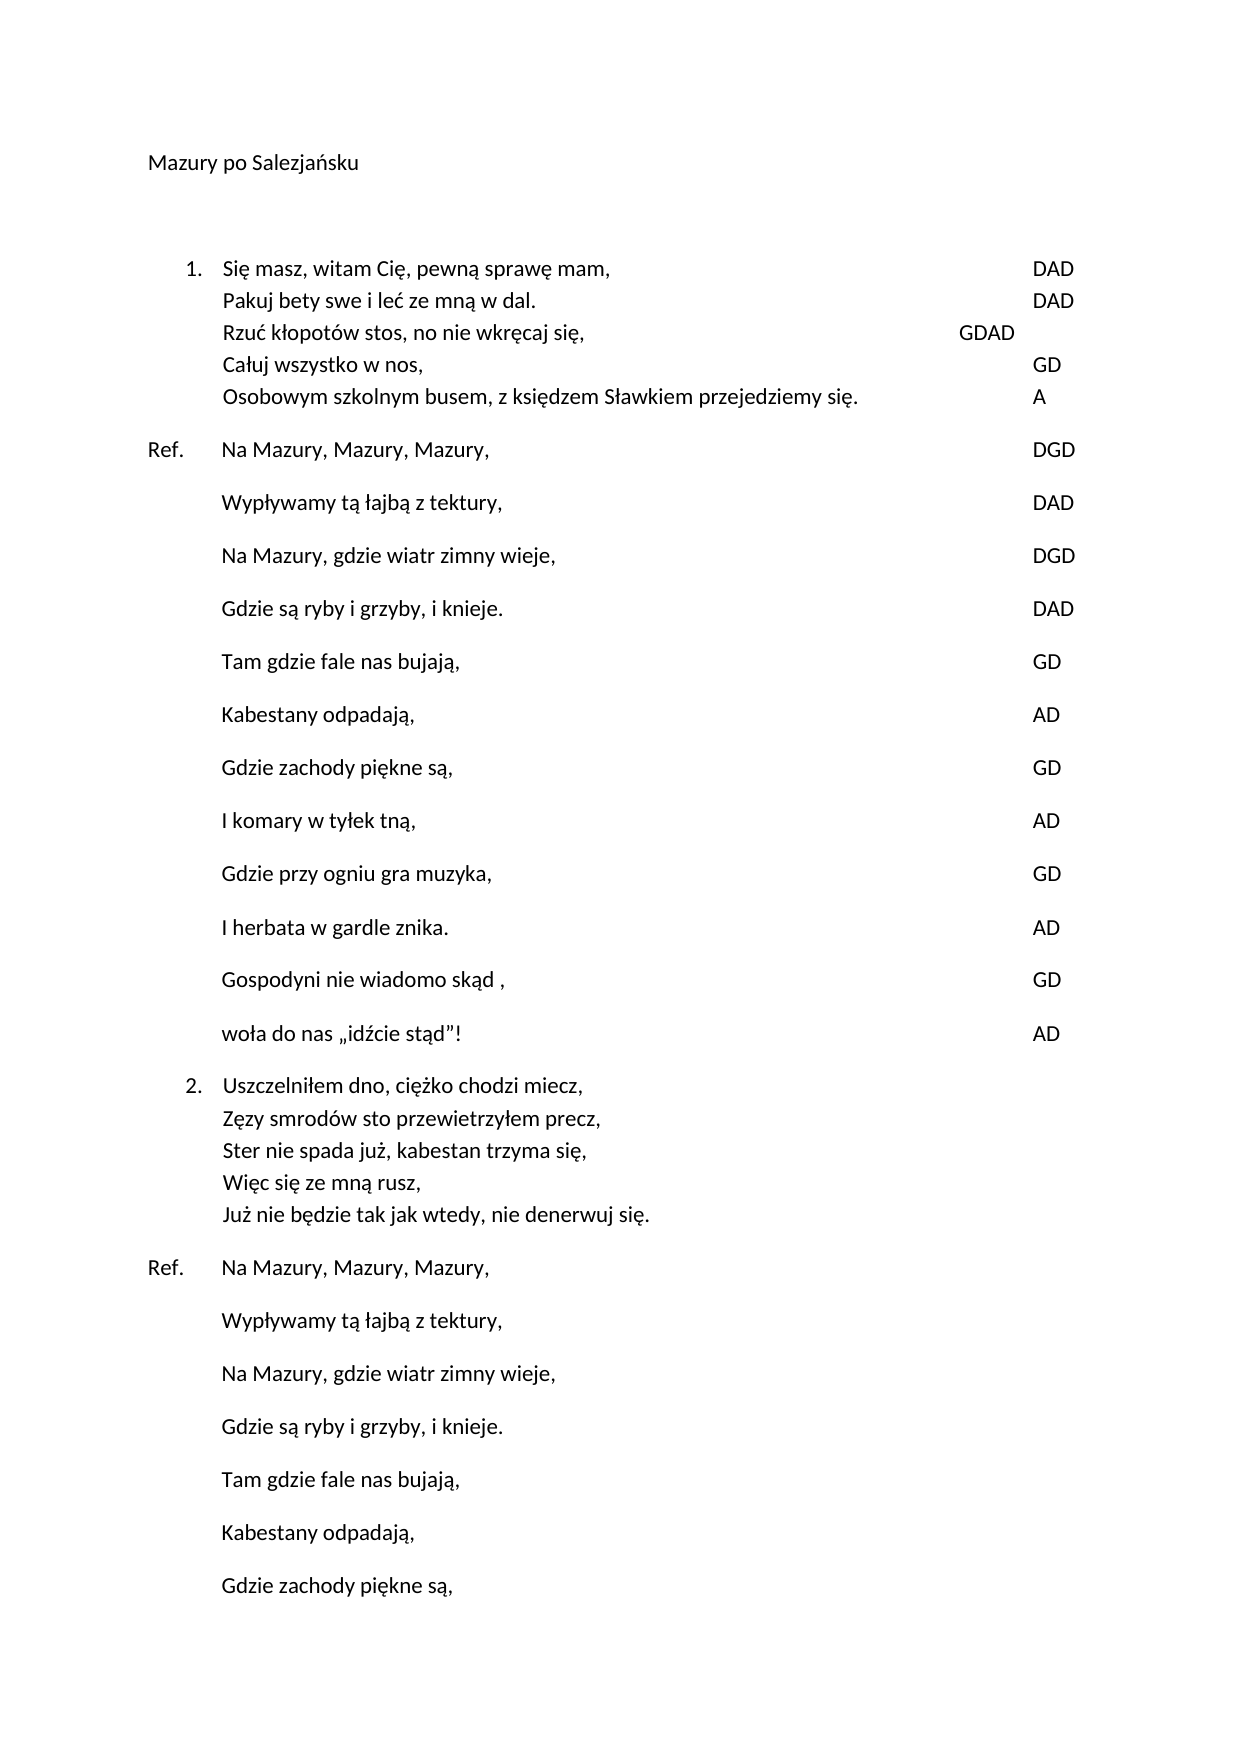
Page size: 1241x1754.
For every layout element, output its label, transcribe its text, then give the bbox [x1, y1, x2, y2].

list Całuj wszystko w nos, GD [223, 350, 1093, 378]
text Ref. Na Mazury, Mazury, Mazury, DGD [148, 435, 1093, 463]
list Się masz, witam Cię, pewną sprawę mam, DAD [185, 254, 1093, 282]
list Pakuj bety swe i leć ze mną w dal. DAD [223, 286, 1093, 314]
text I herbata w gardle znika. AD [148, 913, 1093, 941]
text Mazury po Salezjańsku [148, 148, 1093, 176]
list Osobowym szkolnym busem, z księdzem Sławkiem przejedziemy się. A [223, 382, 1093, 410]
text woła do nas „idźcie stąd”! AD [148, 1019, 1093, 1047]
list Ster nie spada już, kabestan trzyma się, [223, 1136, 1093, 1164]
list Więc się ze mną rusz, [223, 1168, 1093, 1196]
list Uszczelniłem dno, ciężko chodzi miecz, [185, 1072, 1093, 1100]
list Już nie będzie tak jak wtedy, nie denerwuj się. [223, 1200, 1093, 1228]
text Tam gdzie fale nas bujają, [148, 1466, 1093, 1493]
list Rzuć kłopotów stos, no nie wkręcaj się, GDAD [223, 318, 1093, 346]
list Zęzy smrodów sto przewietrzyłem precz, [223, 1104, 1093, 1132]
text Wypływamy tą łajbą z tektury, DAD [148, 488, 1093, 516]
text Kabestany odpadają, [148, 1518, 1093, 1547]
text Na Mazury, gdzie wiatr zimny wieje, DGD [148, 541, 1093, 569]
text I komary w tyłek tną, AD [148, 807, 1093, 834]
text Kabestany odpadają, AD [148, 701, 1093, 728]
text Tam gdzie fale nas bujają, GD [148, 647, 1093, 676]
text Gdzie zachody piękne są, [148, 1572, 1093, 1599]
text Wypływamy tą łajbą z tektury, [148, 1306, 1093, 1334]
text Gdzie przy ogniu gra muzyka, GD [148, 859, 1093, 888]
text Gospodyni nie wiadomo skąd , GD [148, 966, 1093, 994]
text Na Mazury, gdzie wiatr zimny wieje, [148, 1359, 1093, 1387]
text Gdzie są ryby i grzyby, i knieje. DAD [148, 594, 1093, 622]
text Gdzie zachody piękne są, GD [148, 753, 1093, 782]
text Gdzie są ryby i grzyby, i knieje. [148, 1412, 1093, 1441]
text Ref. Na Mazury, Mazury, Mazury, [148, 1253, 1093, 1281]
